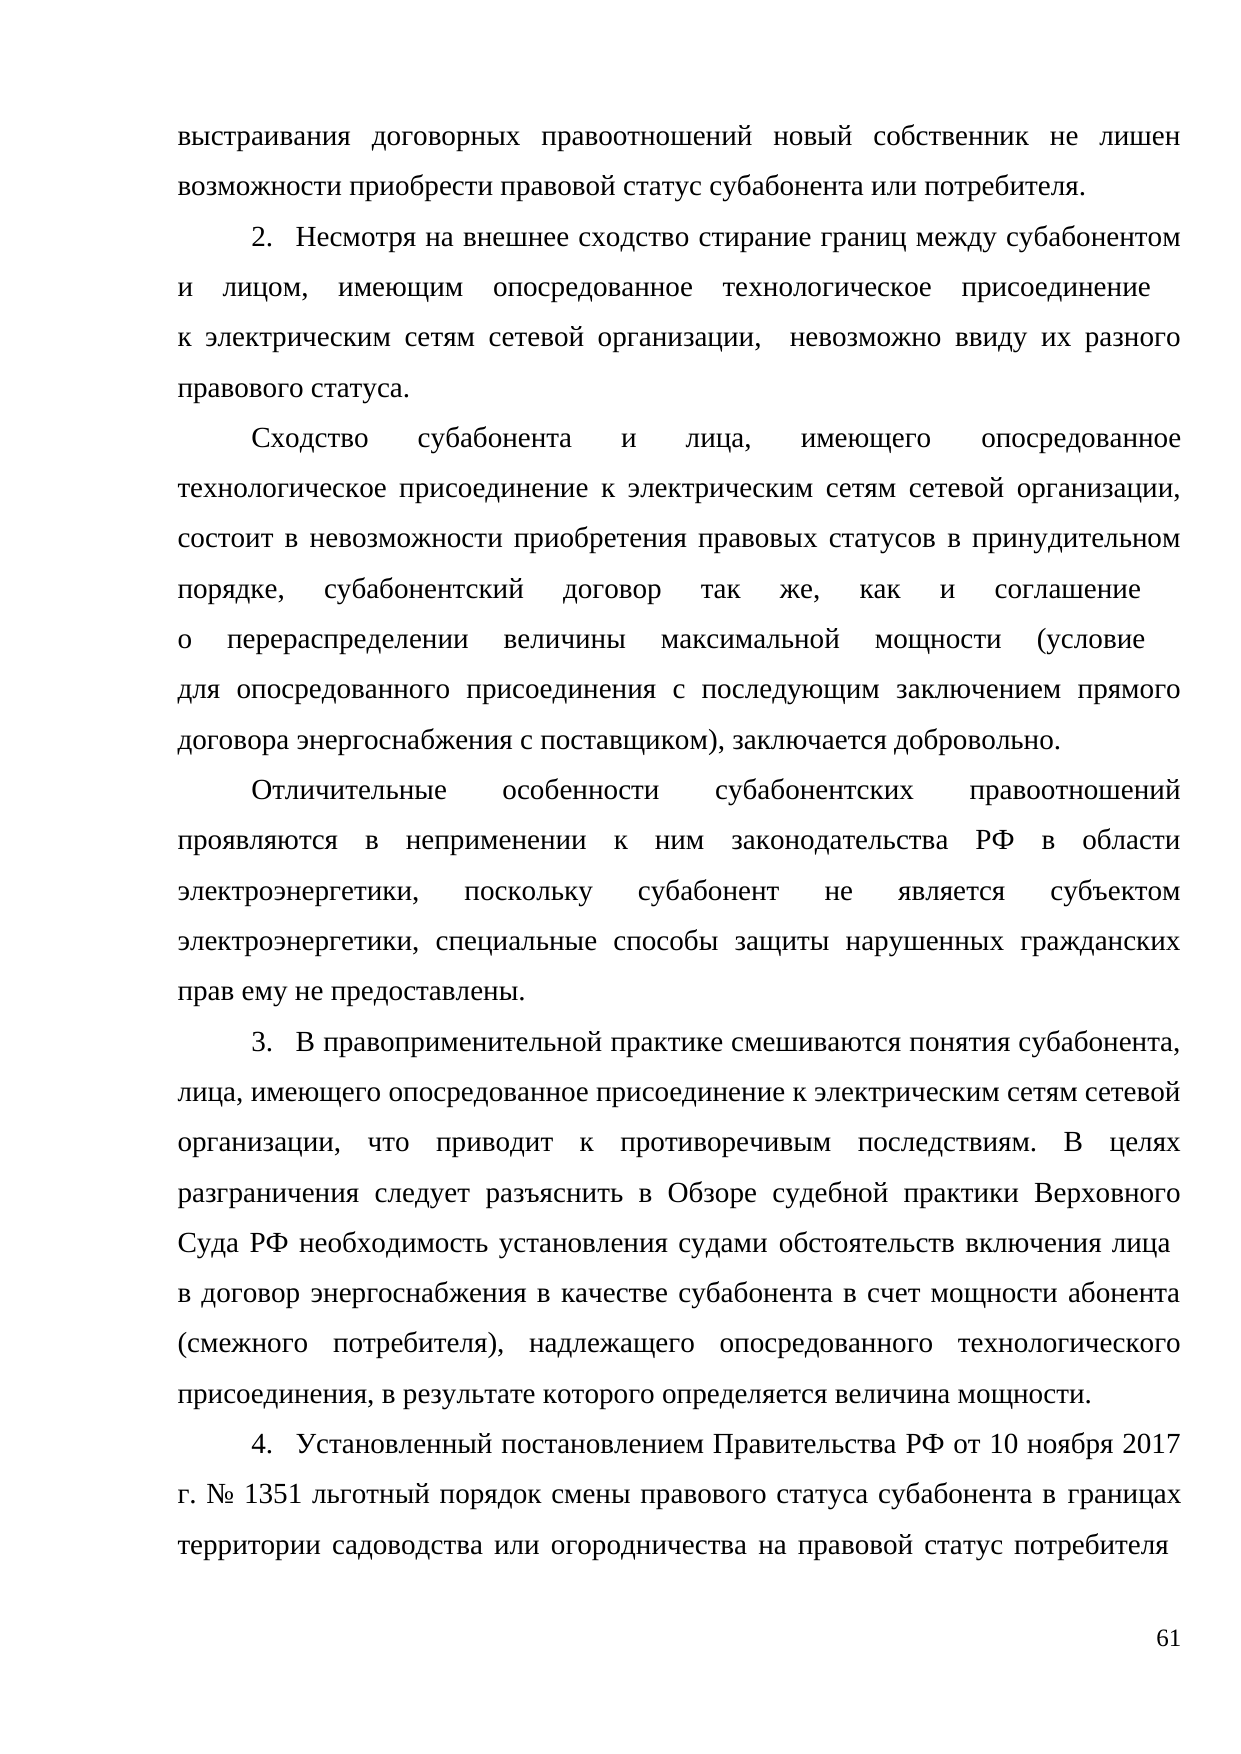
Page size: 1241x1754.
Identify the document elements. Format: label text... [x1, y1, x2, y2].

list Несмотря на внешнее сходство стирание границ между субабонентом и лицом, имеющим опосредованное технологическое присоединение к электрическим сетям сетевой организации, невозможно ввиду их разного правового статуса. [177, 219, 1181, 403]
list Сходство субабонента и лица, имеющего опосредованное технологическое присоединение к электрическим сетям сетевой организации, состоит в невозможности приобретения правовых статусов в принудительном порядке, субабонентский договор так же, как и соглашение о перераспределении величины максимальной мощности (условие для опосредованного присоединения с последующим заключением прямого договора энергоснабжения с поставщиком), заключается добровольно. [177, 420, 1181, 755]
list В правоприменительной практике смешиваются понятия субабонента, лица, имеющего опосредованное присоединение к электрическим сетям сетевой организации, что приводит к противоречивым последствиям. В целях разграничения следует разъяснить в Обзоре судебной практики Верховного Суда РФ необходимость установления судами обстоятельств включения лица в договор энергоснабжения в качестве субабонента в счет мощности абонента (смежного потребителя), надлежащего опосредованного технологического присоединения, в результате которого определяется величина мощности. [177, 1024, 1181, 1409]
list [177, 1426, 1181, 1560]
list Отличительные особенности субабонентских правоотношений проявляются в неприменении к ним законодательства РФ в области электроэнергетики, поскольку субабонент не является субъектом электроэнергетики, специальные способы защиты нарушенных гражданских прав ему не предоставлены. [177, 772, 1181, 1007]
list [177, 118, 1181, 202]
